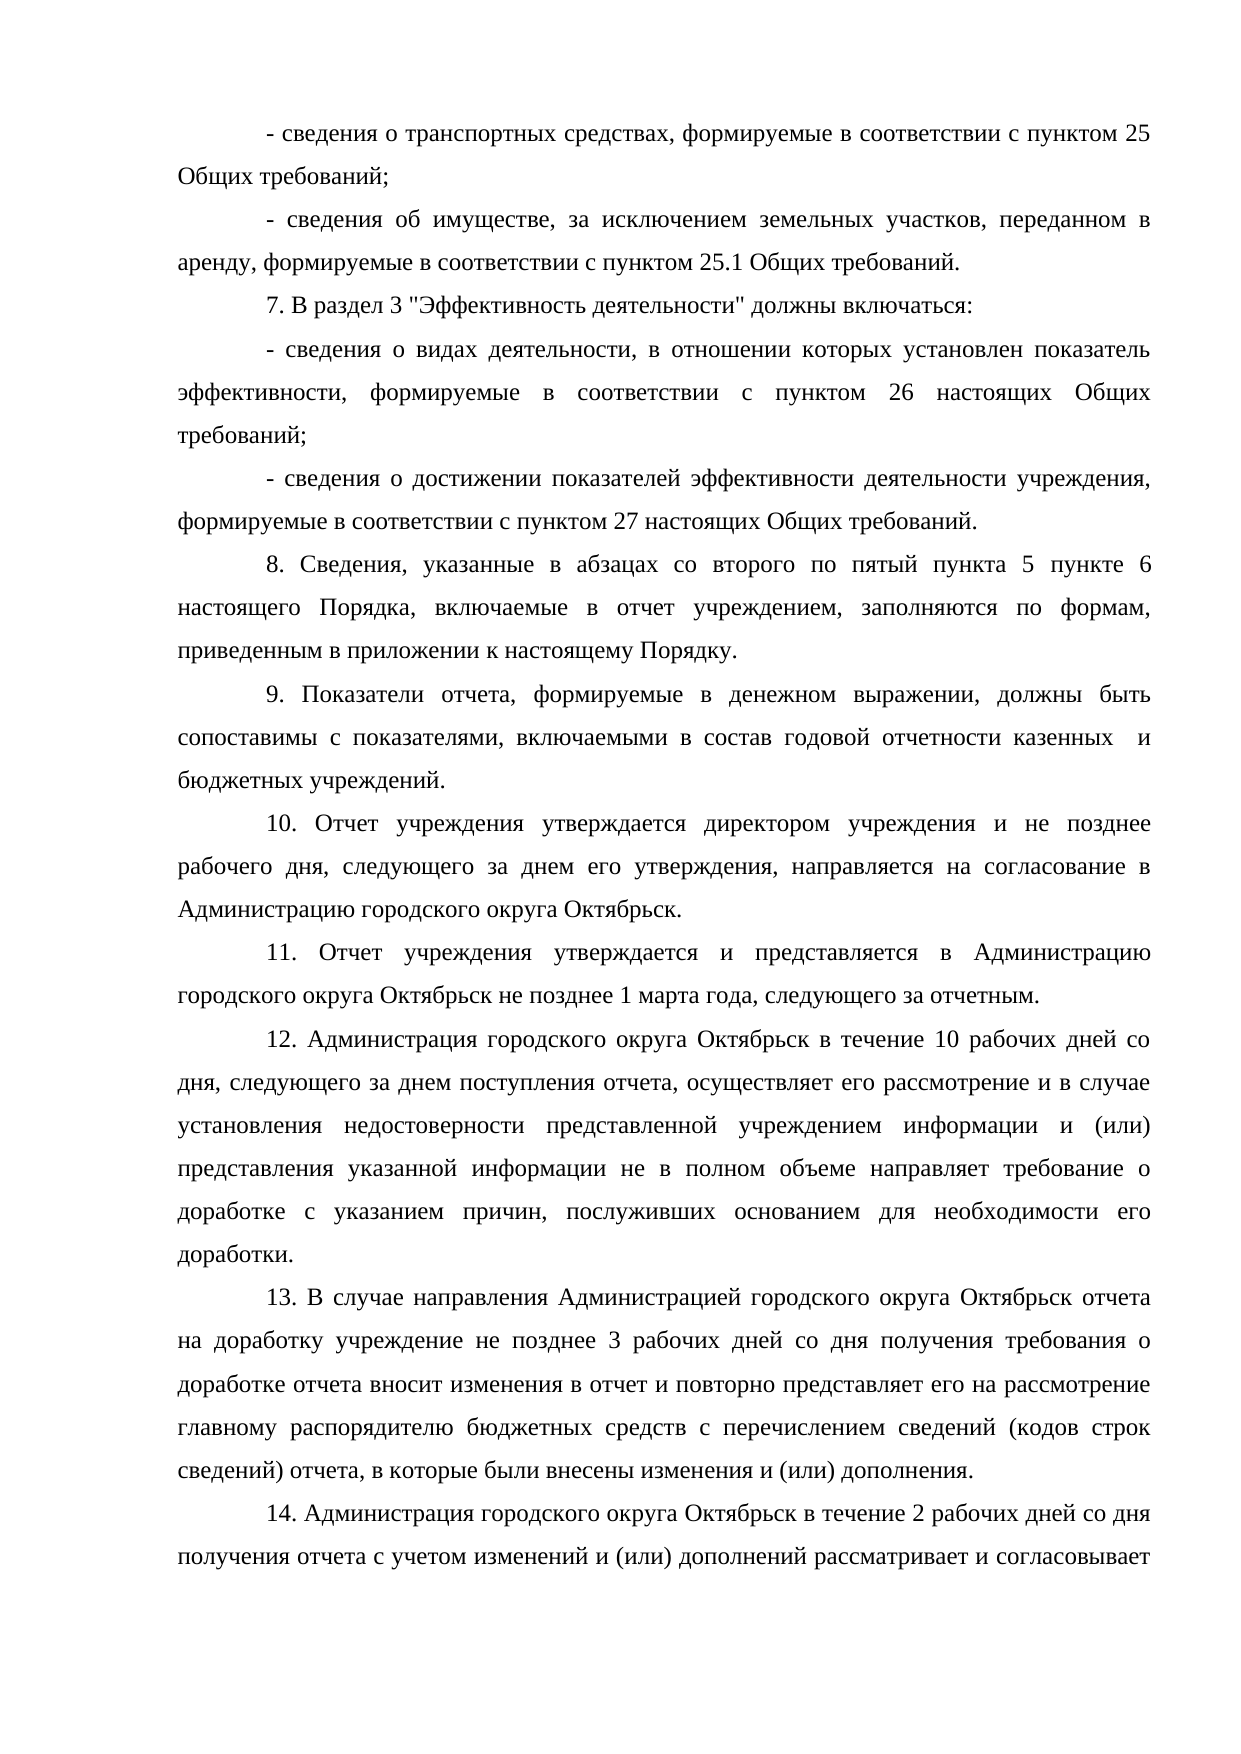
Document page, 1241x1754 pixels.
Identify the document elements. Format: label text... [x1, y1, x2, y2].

text - сведения о транспортных средствах, формируемые в соответствии с пунктом 25 Общих требований; [177, 118, 1152, 190]
text 8. Сведения, указанные в абзацах со второго по пятый пункта 5 пункте 6 настоящего Порядка, включаемые в отчет учреждением, заполняются по формам, приведенным в приложении к настоящему Порядку. [177, 549, 1152, 664]
text 11. Отчет учреждения утверждается и представляется в Администрацию городского округа Октябрьск не позднее 1 марта года, следующего за отчетным. [177, 937, 1152, 1009]
text - сведения об имуществе, за исключением земельных участков, переданном в аренду, формируемые в соответствии с пунктом 25.1 Общих требований. [177, 204, 1152, 276]
text 12. Администрация городского округа Октябрьск в течение 10 рабочих дней со дня, следующего за днем поступления отчета, осуществляет его рассмотрение и в случае установления недостоверности представленной учреждением информации и (или) представления указанной информации не в полном объеме направляет требование о доработке с указанием причин, послуживших основанием для необходимости его доработки. [177, 1024, 1152, 1268]
text 9. Показатели отчета, формируемые в денежном выражении, должны быть сопоставимы с показателями, включаемыми в состав годовой отчетности казенных и бюджетных учреждений. [177, 679, 1152, 794]
text - сведения о достижении показателей эффективности деятельности учреждения, формируемые в соответствии с пунктом 27 настоящих Общих требований. [177, 463, 1152, 535]
text 13. В случае направления Администрацией городского округа Октябрьск отчета на доработку учреждение не позднее 3 рабочих дней со дня получения требования о доработке отчета вносит изменения в отчет и повторно представляет его на рассмотрение главному распорядителю бюджетных средств с перечислением сведений (кодов строк сведений) отчета, в которые были внесены изменения и (или) дополнения. [177, 1282, 1152, 1484]
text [177, 1498, 1152, 1570]
text 10. Отчет учреждения утверждается директором учреждения и не позднее рабочего дня, следующего за днем его утверждения, направляется на согласование в Администрацию городского округа Октябрьск. [177, 808, 1152, 923]
text - сведения о видах деятельности, в отношении которых установлен показатель эффективности, формируемые в соответствии с пунктом 26 настоящих Общих требований; [177, 334, 1152, 449]
text 7. В раздел 3 "Эффективность деятельности" должны включаться: [177, 291, 1152, 319]
